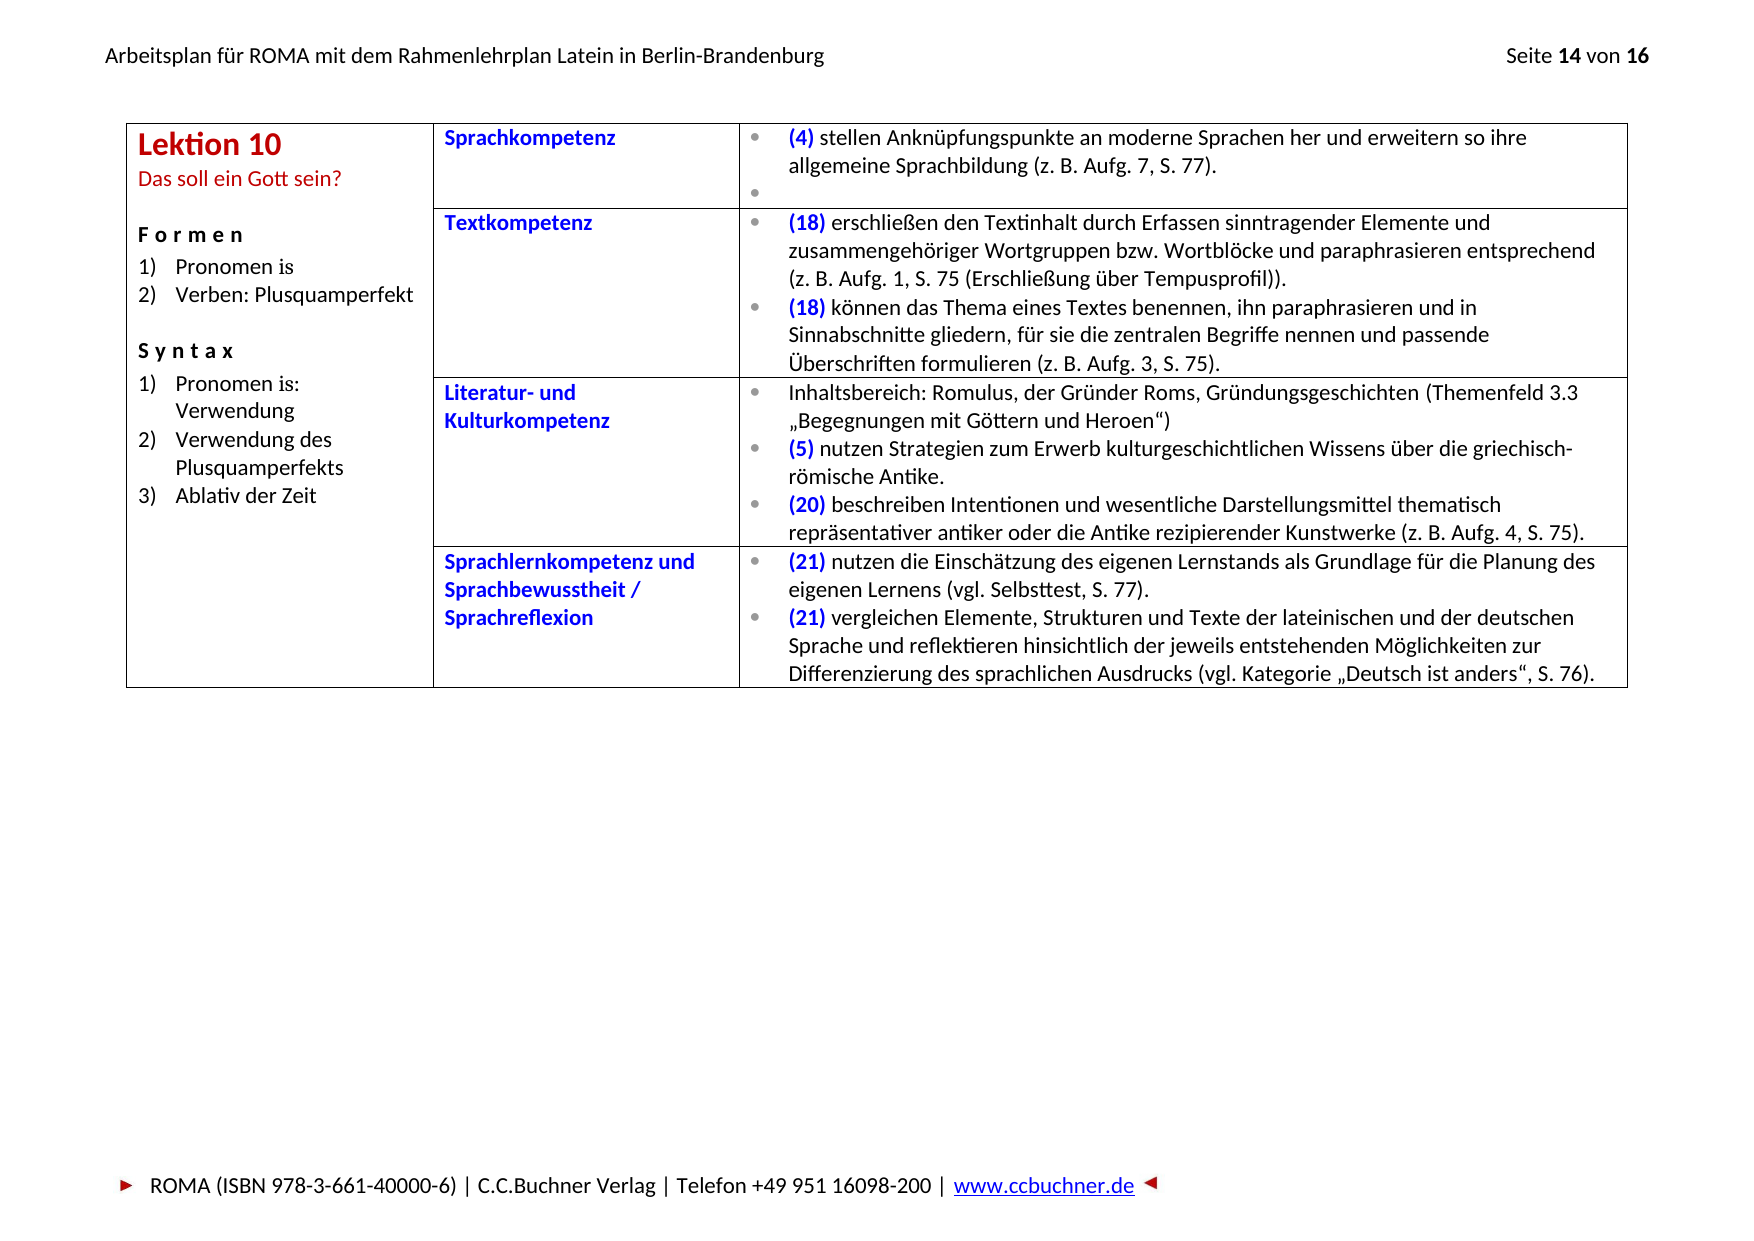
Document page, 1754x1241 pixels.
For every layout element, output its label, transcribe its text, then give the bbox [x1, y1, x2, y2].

picture [1140, 1174, 1165, 1192]
table_header (4) stellen Anknüpfungspunkte an moderne Sprachen her und erweitern so ihre allgemeine Sprachbildung (z. B. Aufg. 7, S. 77). [740, 124, 1627, 207]
table_cell Inhaltsbereich: Romulus, der Gründer Roms, Gründungsgeschichten (Themenfeld 3.3 „Begegnungen mit Göttern und Heroen“) (5) nutzen Strategien zum Erwerb kulturgeschichtlichen Wissens über die griechisch-römische Antike. (20) beschreiben Intentionen und wesentliche Darstellungsmittel thematisch repräsentativer antiker oder die Antike rezipierender Kunstwerke (z. B. Aufg. 4, S. 75). [740, 378, 1627, 546]
picture [113, 1176, 136, 1194]
table_header Lektion 10 Das soll ein Gott sein? Formen Pronomen is Verben: Plusquamperfekt Syntax Pronomen is: Verwendung Verwendung des Plusquamperfekts Ablativ der Zeit [127, 124, 433, 687]
table_cell Sprachlernkompetenz und Sprachbewusstheit / Sprachreflexion [434, 547, 739, 687]
table_cell (21) nutzen die Einschätzung des eigenen Lernstands als Grundlage für die Planung des eigenen Lernens (vgl. Selbsttest, S. 77). (21) vergleichen Elemente, Strukturen und Texte der lateinischen und der deutschen Sprache und reflektieren hinsichtlich der jeweils entstehenden Möglichkeiten zur Differenzierung des sprachlichen Ausdrucks (vgl. Kategorie „Deutsch ist anders“, S. 76). [740, 547, 1627, 687]
table_cell (18) erschließen den Textinhalt durch Erfassen sinntragender Elemente und zusammengehöriger Wortgruppen bzw. Wortblöcke und paraphrasieren entsprechend (z. B. Aufg. 1, S. 75 (Erschließung über Tempusprofil)). (18) können das Thema eines Textes benennen, ihn paraphrasieren und in Sinnabschnitte gliedern, für sie die zentralen Begriffe nennen und passende Überschriften formulieren (z. B. Aufg. 3, S. 75). [740, 209, 1627, 377]
table_header Sprachkompetenz [434, 124, 739, 207]
table_cell Textkompetenz [434, 209, 739, 377]
table_cell Literatur- und Kulturkompetenz [434, 378, 739, 546]
